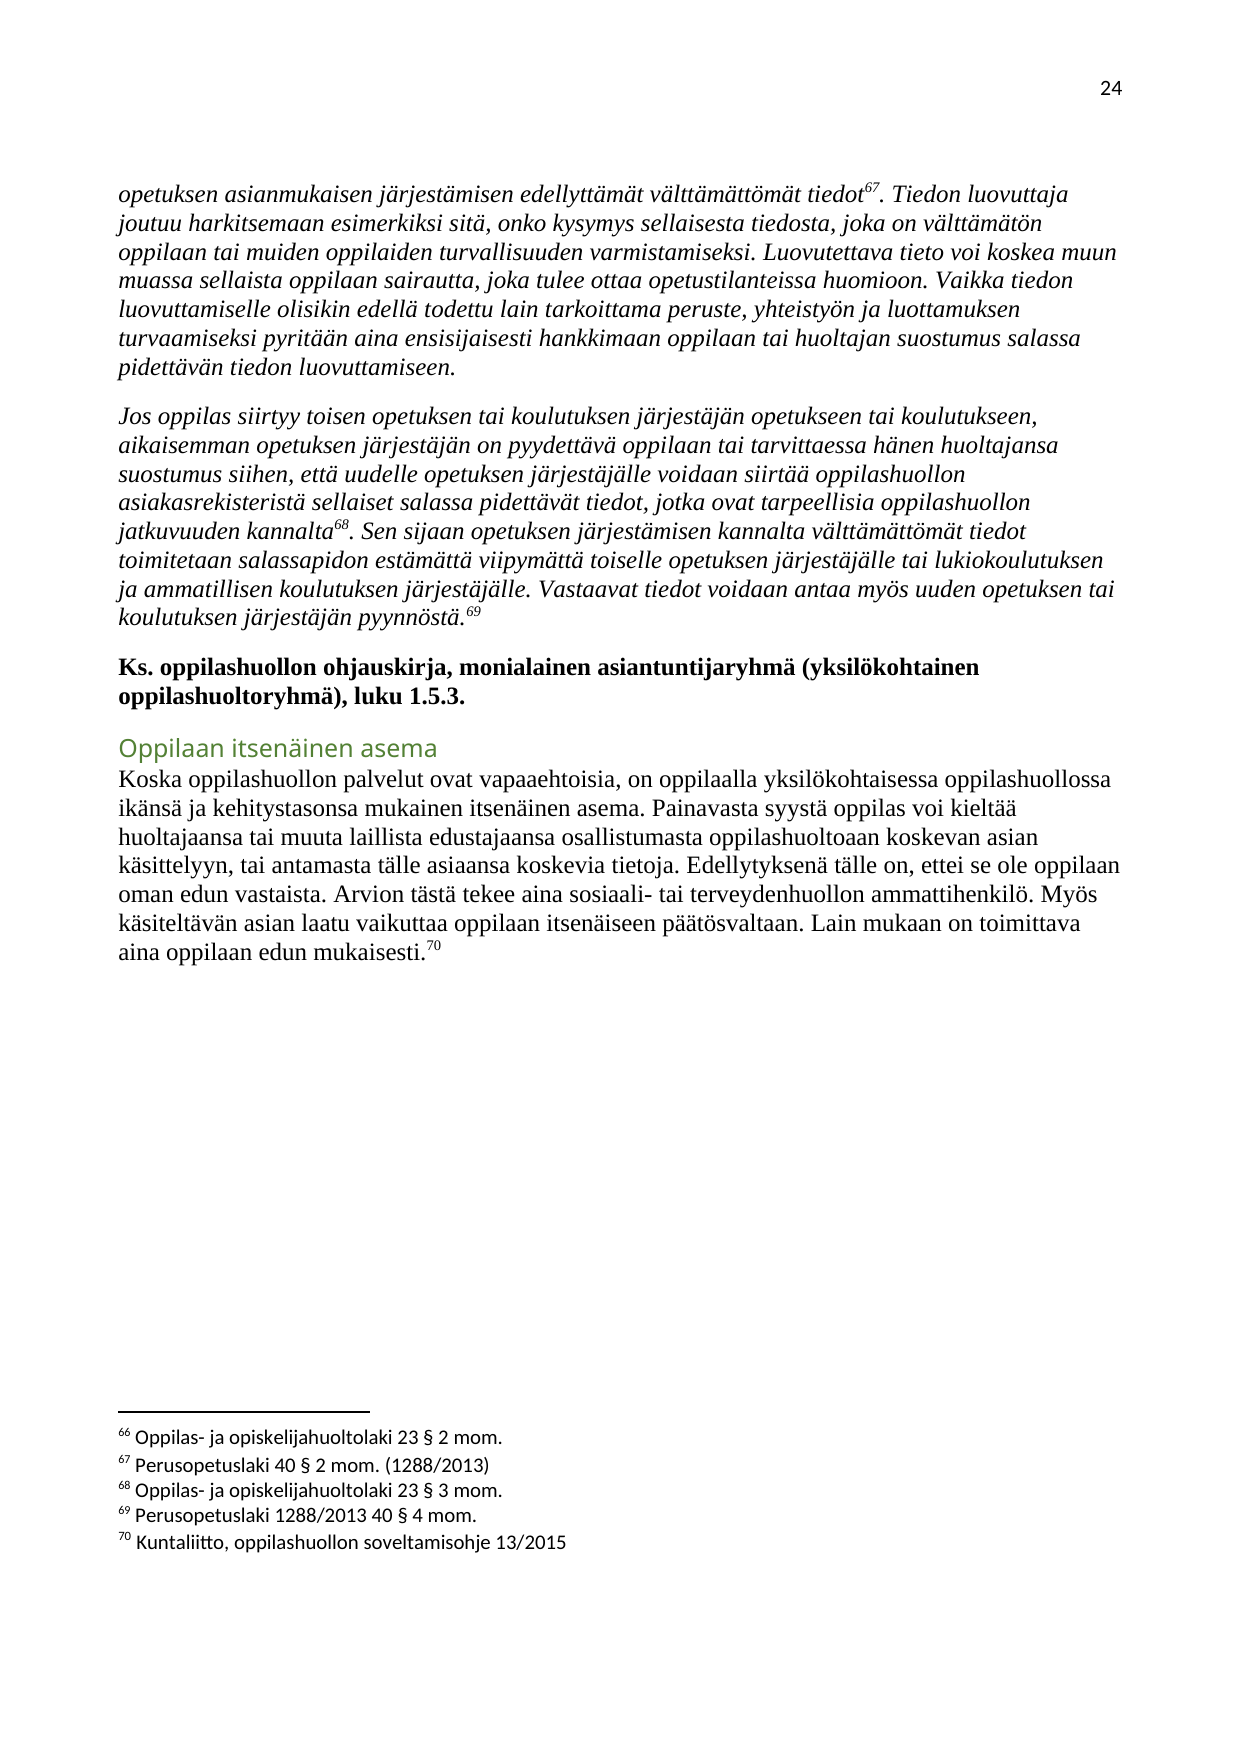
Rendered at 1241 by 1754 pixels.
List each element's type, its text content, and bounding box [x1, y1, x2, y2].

subtitle Oppilaan itsenäinen asema [118, 730, 1122, 764]
text Koska oppilashuollon palvelut ovat vapaaehtoisia, on oppilaalla yksilökohtaisessa oppilashuollossa ikänsä ja kehitystasonsa mukainen itsenäinen asema. Painavasta syystä oppilas voi kieltää huoltajaansa tai muuta laillista edustajaansa osallistumasta oppilashuoltoaan koskevan asian käsittelyyn, tai antamasta tälle asiaansa koskevia tietoja. Edellytyksenä tälle on, ettei se ole oppilaan oman edun vastaista. Arvion tästä tekee aina sosiaali- tai terveydenhuollon ammattihenkilö. Myös käsiteltävän asian laatu vaikuttaa oppilaan itsenäiseen päätösvaltaan. Lain mukaan on toimittava aina oppilaan edun mukaisesti. [118, 764, 1122, 966]
text Ks. oppilashuollon ohjauskirja, monialainen asiantuntijaryhmä (yksilökohtainen oppilashuoltoryhmä), luku 1.5.3. [118, 652, 1122, 709]
text Jos oppilas siirtyy toisen opetuksen tai koulutuksen järjestäjän opetukseen tai koulutukseen, aikaisemman opetuksen järjestäjän on pyydettävä oppilaan tai tarvittaessa hänen huoltajansa suostumus siihen, että uudelle opetuksen järjestäjälle voidaan siirtää oppilashuollon asiakasrekisteristä sellaiset salassa pidettävät tiedot, jotka ovat tarpeellisia oppilashuollon jatkuvuuden kannalta. Sen sijaan opetuksen järjestämisen kannalta välttämättömät tiedot toimitetaan salassapidon estämättä viipymättä toiselle opetuksen järjestäjälle tai lukiokoulutuksen ja ammatillisen koulutuksen järjestäjälle. Vastaavat tiedot voidaan antaa myös uuden opetuksen tai koulutuksen järjestäjän pyynnöstä. [118, 401, 1122, 631]
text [118, 179, 1122, 380]
